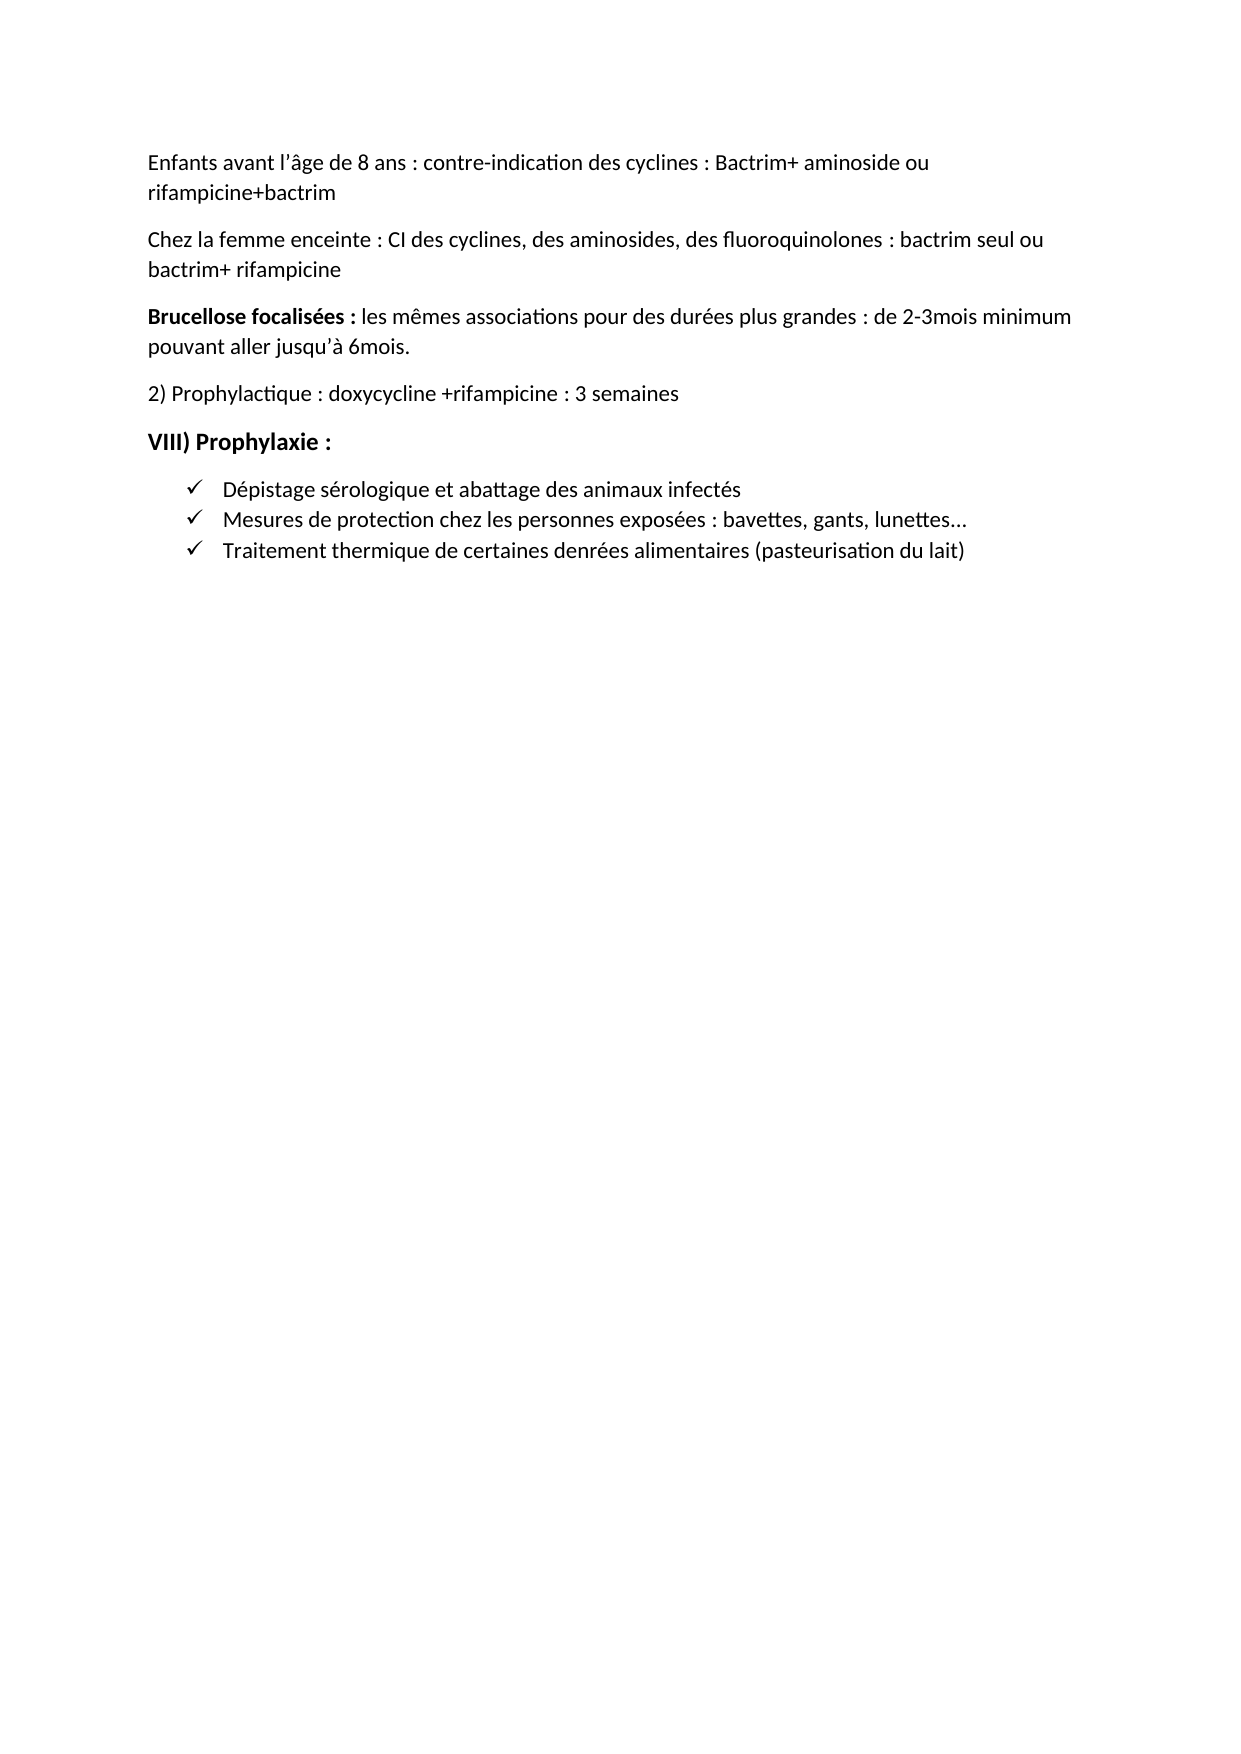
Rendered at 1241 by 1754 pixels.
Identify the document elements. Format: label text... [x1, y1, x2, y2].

text Brucellose focalisées : les mêmes associations pour des durées plus grandes : de 2-3mois minimum pouvant aller jusqu’à 6mois. [148, 302, 1093, 360]
list Mesures de protection chez les personnes exposées : bavettes, gants, lunettes... [185, 506, 1093, 533]
text Chez la femme enceinte : CI des cyclines, des aminosides, des fluoroquinolones : bactrim seul ou bactrim+ rifampicine [148, 225, 1093, 283]
list Dépistage sérologique et abattage des animaux infectés [185, 475, 1093, 503]
list Traitement thermique de certaines denrées alimentaires (pasteurisation du lait) [185, 536, 1093, 564]
text VIII) Prophylaxie : [148, 426, 1093, 456]
text Enfants avant l’âge de 8 ans : contre-indication des cyclines : Bactrim+ aminoside ou rifampicine+bactrim [148, 148, 1093, 206]
text 2) Prophylactique : doxycycline +rifampicine : 3 semaines [148, 379, 1093, 407]
